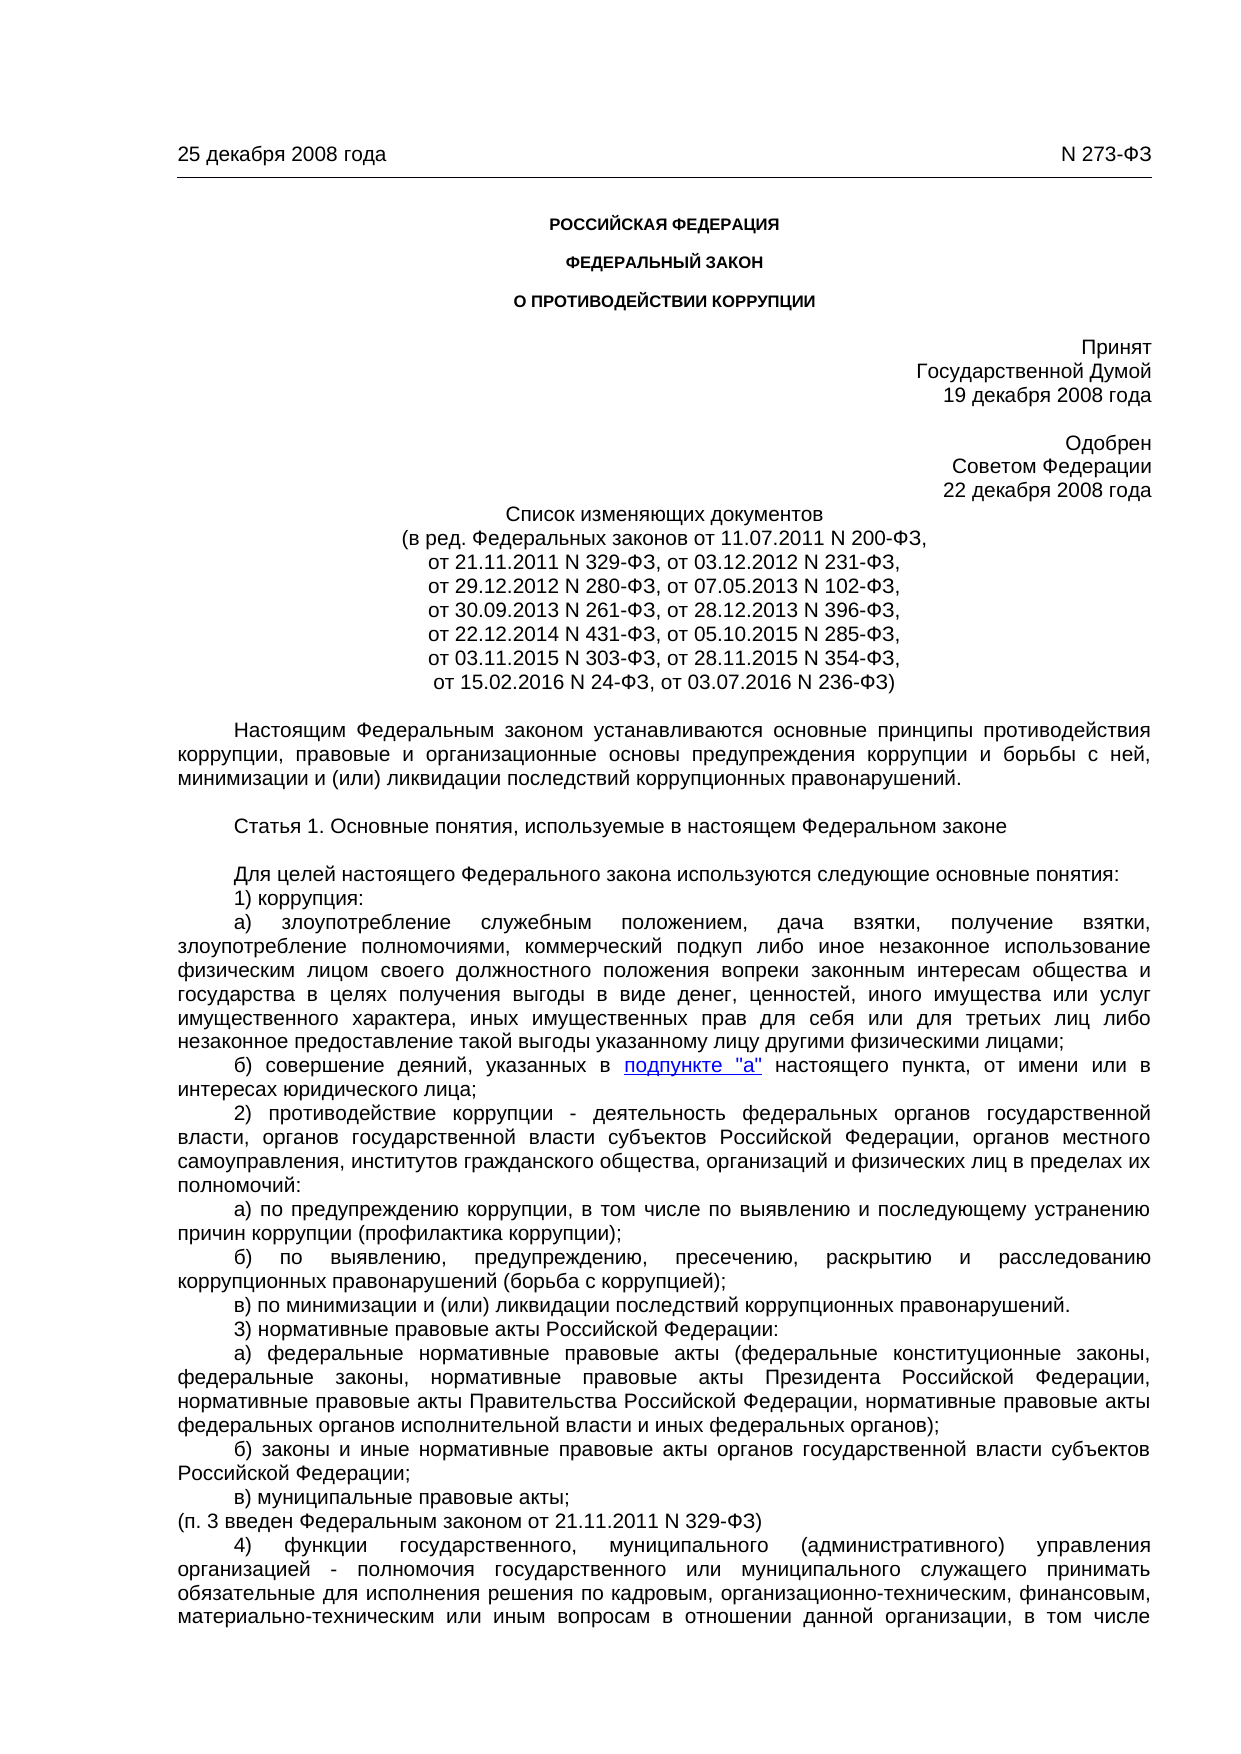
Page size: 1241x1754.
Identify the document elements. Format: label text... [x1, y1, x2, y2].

list Статья 1. Основные понятия, используемые в настоящем Федеральном законе [177, 814, 1152, 838]
title РОССИЙСКАЯ ФЕДЕРАЦИЯ [177, 215, 1152, 234]
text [177, 1532, 1152, 1628]
text (в ред. Федеральных законов от 11.07.2011 N 200-ФЗ, [177, 526, 1152, 550]
text (п. 3 введен Федеральным законом от 21.11.2011 N 329-ФЗ) [177, 1508, 1152, 1532]
text б) совершение деяний, указанных в подпункте "а" настоящего пункта, от имени или в интересах юридического лица; [177, 1053, 1152, 1101]
text Советом Федерации [177, 454, 1152, 478]
text в) муниципальные правовые акты; [177, 1484, 1152, 1508]
text Государственной Думой [177, 358, 1152, 382]
text 2) противодействие коррупции - деятельность федеральных органов государственной власти, органов государственной власти субъектов Российской Федерации, органов местного самоуправления, институтов гражданского общества, организаций и физических лиц в пределах их полномочий: [177, 1101, 1152, 1197]
text Список изменяющих документов [177, 502, 1152, 526]
text Для целей настоящего Федерального закона используются следующие основные понятия: [177, 862, 1152, 886]
table_header 25 декабря 2008 года [177, 142, 664, 166]
text 22 декабря 2008 года [177, 478, 1152, 502]
text 1) коррупция: [177, 886, 1152, 909]
title ФЕДЕРАЛЬНЫЙ ЗАКОН [177, 253, 1152, 272]
text Одобрен [177, 430, 1152, 454]
text Настоящим Федеральным законом устанавливаются основные принципы противодействия коррупции, правовые и организационные основы предупреждения коррупции и борьбы с ней, минимизации и (или) ликвидации последствий коррупционных правонарушений. [177, 718, 1152, 790]
text 3) нормативные правовые акты Российской Федерации: [177, 1317, 1152, 1341]
title О ПРОТИВОДЕЙСТВИИ КОРРУПЦИИ [177, 291, 1152, 311]
text от 03.11.2015 N 303-ФЗ, от 28.11.2015 N 354-ФЗ, [177, 646, 1152, 670]
text от 21.11.2011 N 329-ФЗ, от 03.12.2012 N 231-ФЗ, [177, 550, 1152, 574]
table_header N 273-ФЗ [664, 142, 1152, 166]
text от 15.02.2016 N 24-ФЗ, от 03.07.2016 N 236-ФЗ) [177, 670, 1152, 694]
text а) федеральные нормативные правовые акты (федеральные конституционные законы, федеральные законы, нормативные правовые акты Президента Российской Федерации, нормативные правовые акты Правительства Российской Федерации, нормативные правовые акты федеральных органов исполнительной власти и иных федеральных органов); [177, 1341, 1152, 1437]
text б) законы и иные нормативные правовые акты органов государственной власти субъектов Российской Федерации; [177, 1437, 1152, 1484]
text а) по предупреждению коррупции, в том числе по выявлению и последующему устранению причин коррупции (профилактика коррупции); [177, 1197, 1152, 1245]
text а) злоупотребление служебным положением, дача взятки, получение взятки, злоупотребление полномочиями, коммерческий подкуп либо иное незаконное использование физическим лицом своего должностного положения вопреки законным интересам общества и государства в целях получения выгоды в виде денег, ценностей, иного имущества или услуг имущественного характера, иных имущественных прав для себя или для третьих лиц либо незаконное предоставление такой выгоды указанному лицу другими физическими лицами; [177, 909, 1152, 1053]
text в) по минимизации и (или) ликвидации последствий коррупционных правонарушений. [177, 1293, 1152, 1317]
text Принят [177, 334, 1152, 358]
text 19 декабря 2008 года [177, 382, 1152, 406]
text б) по выявлению, предупреждению, пресечению, раскрытию и расследованию коррупционных правонарушений (борьба с коррупцией); [177, 1245, 1152, 1293]
text от 22.12.2014 N 431-ФЗ, от 05.10.2015 N 285-ФЗ, [177, 622, 1152, 646]
text от 30.09.2013 N 261-ФЗ, от 28.12.2013 N 396-ФЗ, [177, 598, 1152, 622]
text от 29.12.2012 N 280-ФЗ, от 07.05.2013 N 102-ФЗ, [177, 574, 1152, 598]
